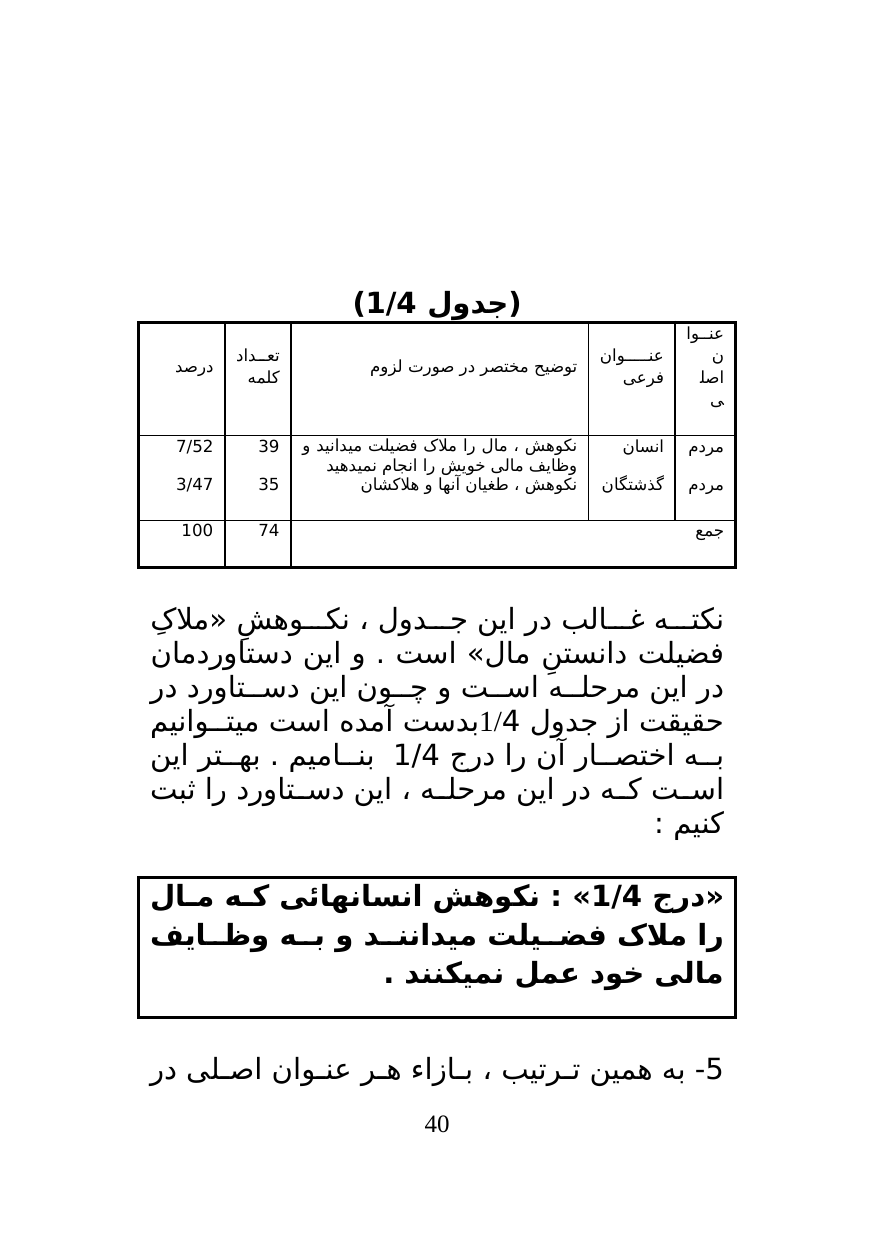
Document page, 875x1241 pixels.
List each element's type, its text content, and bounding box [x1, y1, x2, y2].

table_cell 7/52 3/47 [140, 436, 224, 519]
table_cell نکوهش ، مال را ملاک فضیلت میدانید و وظایف مالی خویش را انجام نمیدهید نکوهش ، طغیان آنها و هلاکشان [292, 436, 588, 519]
text (جدول 1/4) [150, 287, 724, 321]
table_header عنوان اصلی [676, 324, 734, 435]
table_header عنوان فرعی [589, 324, 674, 435]
table_header درصد [140, 324, 224, 435]
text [150, 1053, 724, 1087]
table_header تعداد کلمه [226, 324, 290, 435]
table_cell مردم مردم [676, 436, 734, 519]
table_cell 100 [140, 521, 224, 566]
table_cell جمع [292, 521, 734, 566]
table_header توضیح مختصر در صورت لزوم [292, 324, 588, 435]
text نکته غالب در این جدول ، نکوهشِ «ملاکِ فضیلت دانستنِ مال» است . و این دستاوردمان در این مرحله است و چون این دستاورد در حقیقت از جدول 1/4بدست آمده است میتوانیم به اختصار آن را درج 1/4 بنامیم . بهتر این است که در این مرحله ، این دستاورد را ثبت کنیم : [150, 602, 724, 840]
table_header «درج 1/4» : نکوهش انسانهائی که مال را ملاک فضیلت میدانند و به وظایف مالی خود عمل نمیکنند . [140, 879, 734, 1016]
table_cell 74 [226, 521, 290, 566]
table_cell انسان گذشتگان [589, 436, 674, 519]
table_cell 39 35 [226, 436, 290, 519]
